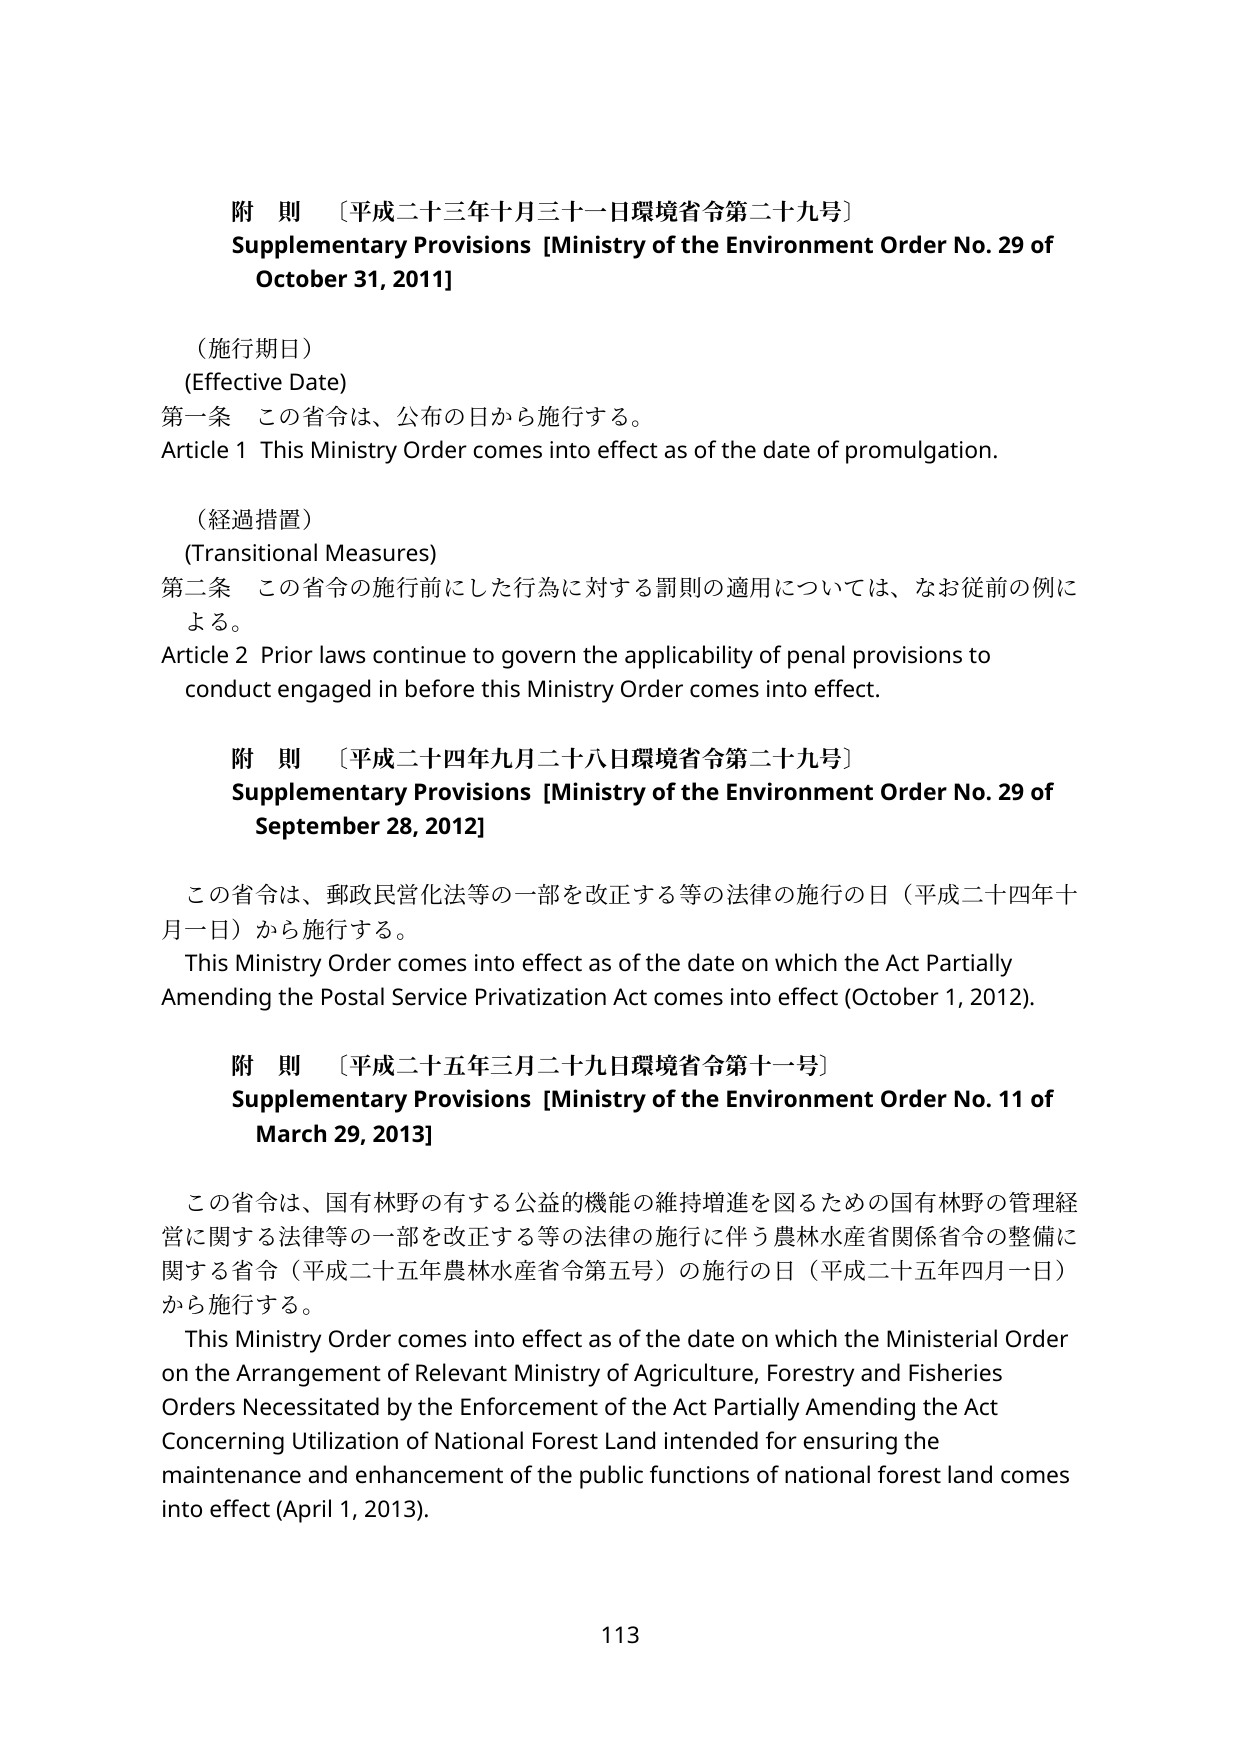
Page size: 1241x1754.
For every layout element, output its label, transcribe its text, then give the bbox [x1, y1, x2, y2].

text この省令は、国有林野の有する公益的機能の維持増進を図るための国有林野の管理経営に関する法律等の一部を改正する等の法律の施行に伴う農林水産省関係省令の整備に関する省令（平成二十五年農林水産省令第五号）の施行の日（平成二十五年四月一日）から施行する。 [161, 1184, 1079, 1321]
text This Ministry Order comes into effect as of the date on which the Ministerial Order on the Arrangement of Relevant Ministry of Agriculture, Forestry and Fisheries Orders Necessitated by the Enforcement of the Act Partially Amending the Act Concerning Utilization of National Forest Land intended for ensuring the maintenance and enhancement of the public functions of national forest land comes into effect (April 1, 2013). [161, 1321, 1079, 1526]
text 附 則 〔平成二十五年三月二十九日環境省令第十一号〕 [230, 1048, 1079, 1082]
text Supplementary Provisions [Ministry of the Environment Order No. 11 of March 29, 2013] [230, 1082, 1079, 1150]
text Supplementary Provisions [Ministry of the Environment Order No. 29 of October 31, 2011] [230, 228, 1079, 296]
text (Effective Date) [184, 364, 1079, 399]
text 附 則 〔平成二十三年十月三十一日環境省令第二十九号〕 [230, 194, 1079, 228]
text (Transitional Measures) [184, 535, 1079, 569]
text この省令は、郵政民営化法等の一部を改正する等の法律の施行の日（平成二十四年十月一日）から施行する。 [161, 877, 1079, 945]
text 第一条 この省令は、公布の日から施行する。 [161, 399, 1079, 433]
text This Ministry Order comes into effect as of the date on which the Act Partially Amending the Postal Service Privatization Act comes into effect (October 1, 2012). [161, 945, 1079, 1014]
text Article 1 This Ministry Order comes into effect as of the date of promulgation. [161, 433, 1079, 467]
text Article 2 Prior laws continue to govern the applicability of penal provisions to conduct engaged in before this Ministry Order comes into effect. [161, 638, 1079, 706]
text Supplementary Provisions [Ministry of the Environment Order No. 29 of September 28, 2012] [230, 774, 1079, 843]
text （経過措置） [184, 501, 1079, 535]
text 附 則 〔平成二十四年九月二十八日環境省令第二十九号〕 [230, 740, 1079, 774]
text （施行期日） [184, 330, 1079, 364]
text 第二条 この省令の施行前にした行為に対する罰則の適用については、なお従前の例による。 [161, 569, 1079, 638]
